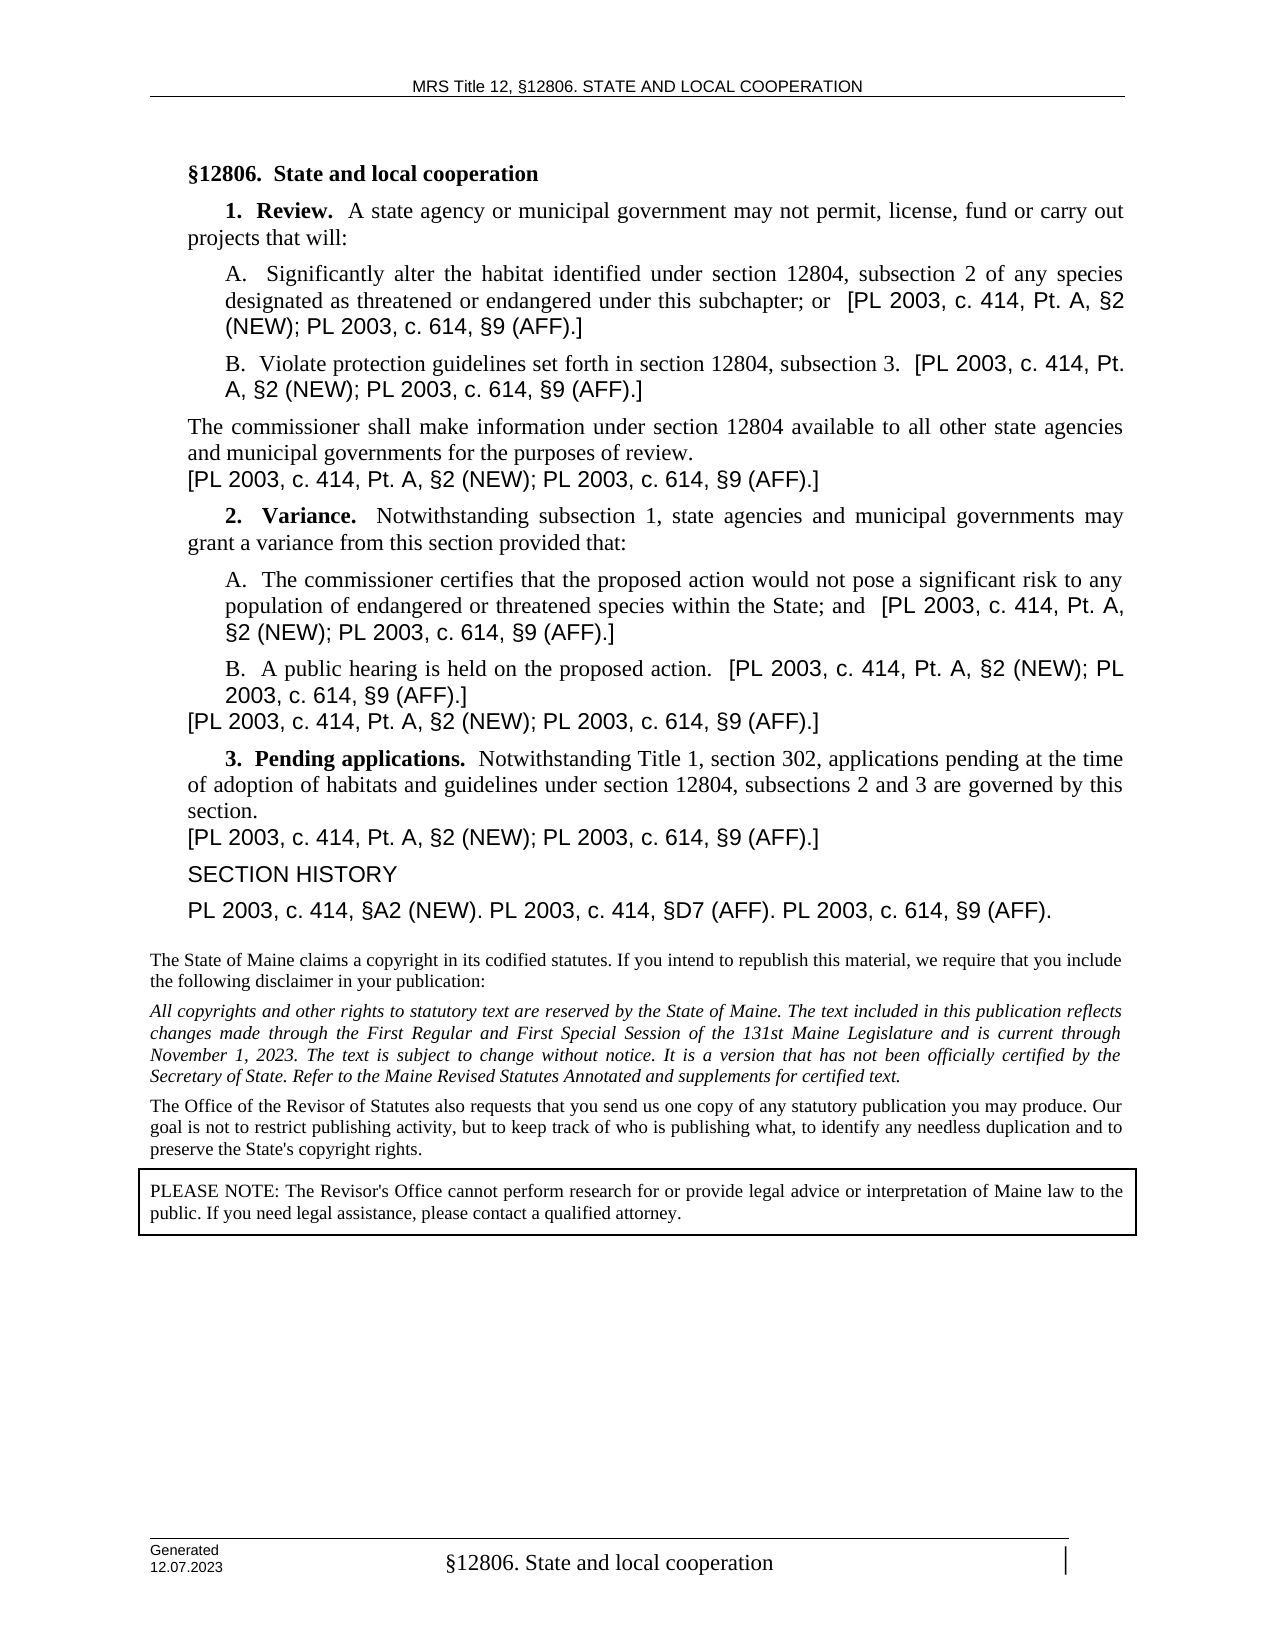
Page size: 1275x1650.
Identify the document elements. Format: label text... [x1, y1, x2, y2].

text A. The commissioner certifies that the proposed action would not pose a significant risk to any population of endangered or threatened species within the State; and [PL 2003, c. 414, Pt. A, §2 (NEW); PL 2003, c. 614, §9 (AFF).] [225, 566, 1125, 645]
text B. Violate protection guidelines set forth in section 12804, subsection 3. [PL 2003, c. 414, Pt. A, §2 (NEW); PL 2003, c. 614, §9 (AFF).] [225, 350, 1125, 403]
text [PL 2003, c. 414, Pt. A, §2 (NEW); PL 2003, c. 614, §9 (AFF).] [187, 824, 1125, 850]
text 1. Review. A state agency or municipal government may not permit, license, fund or carry out projects that will: [187, 197, 1125, 250]
text The State of Maine claims a copyright in its codified statutes. If you intend to republish this material, we require that you include the following disclaimer in your publication: [150, 949, 1125, 992]
text B. A public hearing is held on the proposed action. [PL 2003, c. 414, Pt. A, §2 (NEW); PL 2003, c. 614, §9 (AFF).] [225, 655, 1125, 708]
text §12806. State and local cooperation [187, 160, 1125, 187]
text [PL 2003, c. 414, Pt. A, §2 (NEW); PL 2003, c. 614, §9 (AFF).] [187, 708, 1125, 734]
text 2. Variance. Notwithstanding subsection 1, state agencies and municipal governments may grant a variance from this section provided that: [187, 503, 1125, 555]
text All copyrights and other rights to statutory text are reserved by the State of Maine. The text included in this publication reflects changes made through the First Regular and First Special Session of the 131st Maine Legislature and is current through November 1, 2023 . The text is subject to change without notice. It is a version that has not been officially certified by the Secretary of State. Refer to the Maine Revised Statutes Annotated and supplements for certified text. [150, 1000, 1125, 1087]
text PLEASE NOTE: The Revisor's Office cannot perform research for or provide legal advice or interpretation of Maine law to the public. If you need legal assistance, please contact a qualified attorney. [140, 1170, 1135, 1234]
text PL 2003, c. 414, §A2 (NEW). PL 2003, c. 414, §D7 (AFF). PL 2003, c. 614, §9 (AFF). [187, 897, 1125, 924]
text [PL 2003, c. 414, Pt. A, §2 (NEW); PL 2003, c. 614, §9 (AFF).] [187, 466, 1125, 492]
text A. Significantly alter the habitat identified under section 12804, subsection 2 of any species designated as threatened or endangered under this subchapter; or [PL 2003, c. 414, Pt. A, §2 (NEW); PL 2003, c. 614, §9 (AFF).] [225, 260, 1125, 339]
text The commissioner shall make information under section 12804 available to all other state agencies and municipal governments for the purposes of review. [187, 413, 1125, 466]
text SECTION HISTORY [187, 861, 1125, 887]
text 3. Pending applications. Notwithstanding Title 1, section 302, applications pending at the time of adoption of habitats and guidelines under section 12804, subsections 2 and 3 are governed by this section. [187, 745, 1125, 824]
text The Office of the Revisor of Statutes also requests that you send us one copy of any statutory publication you may produce. Our goal is not to restrict publishing activity, but to keep track of who is publishing what, to identify any needless duplication and to preserve the State's copyright rights. [150, 1095, 1125, 1159]
